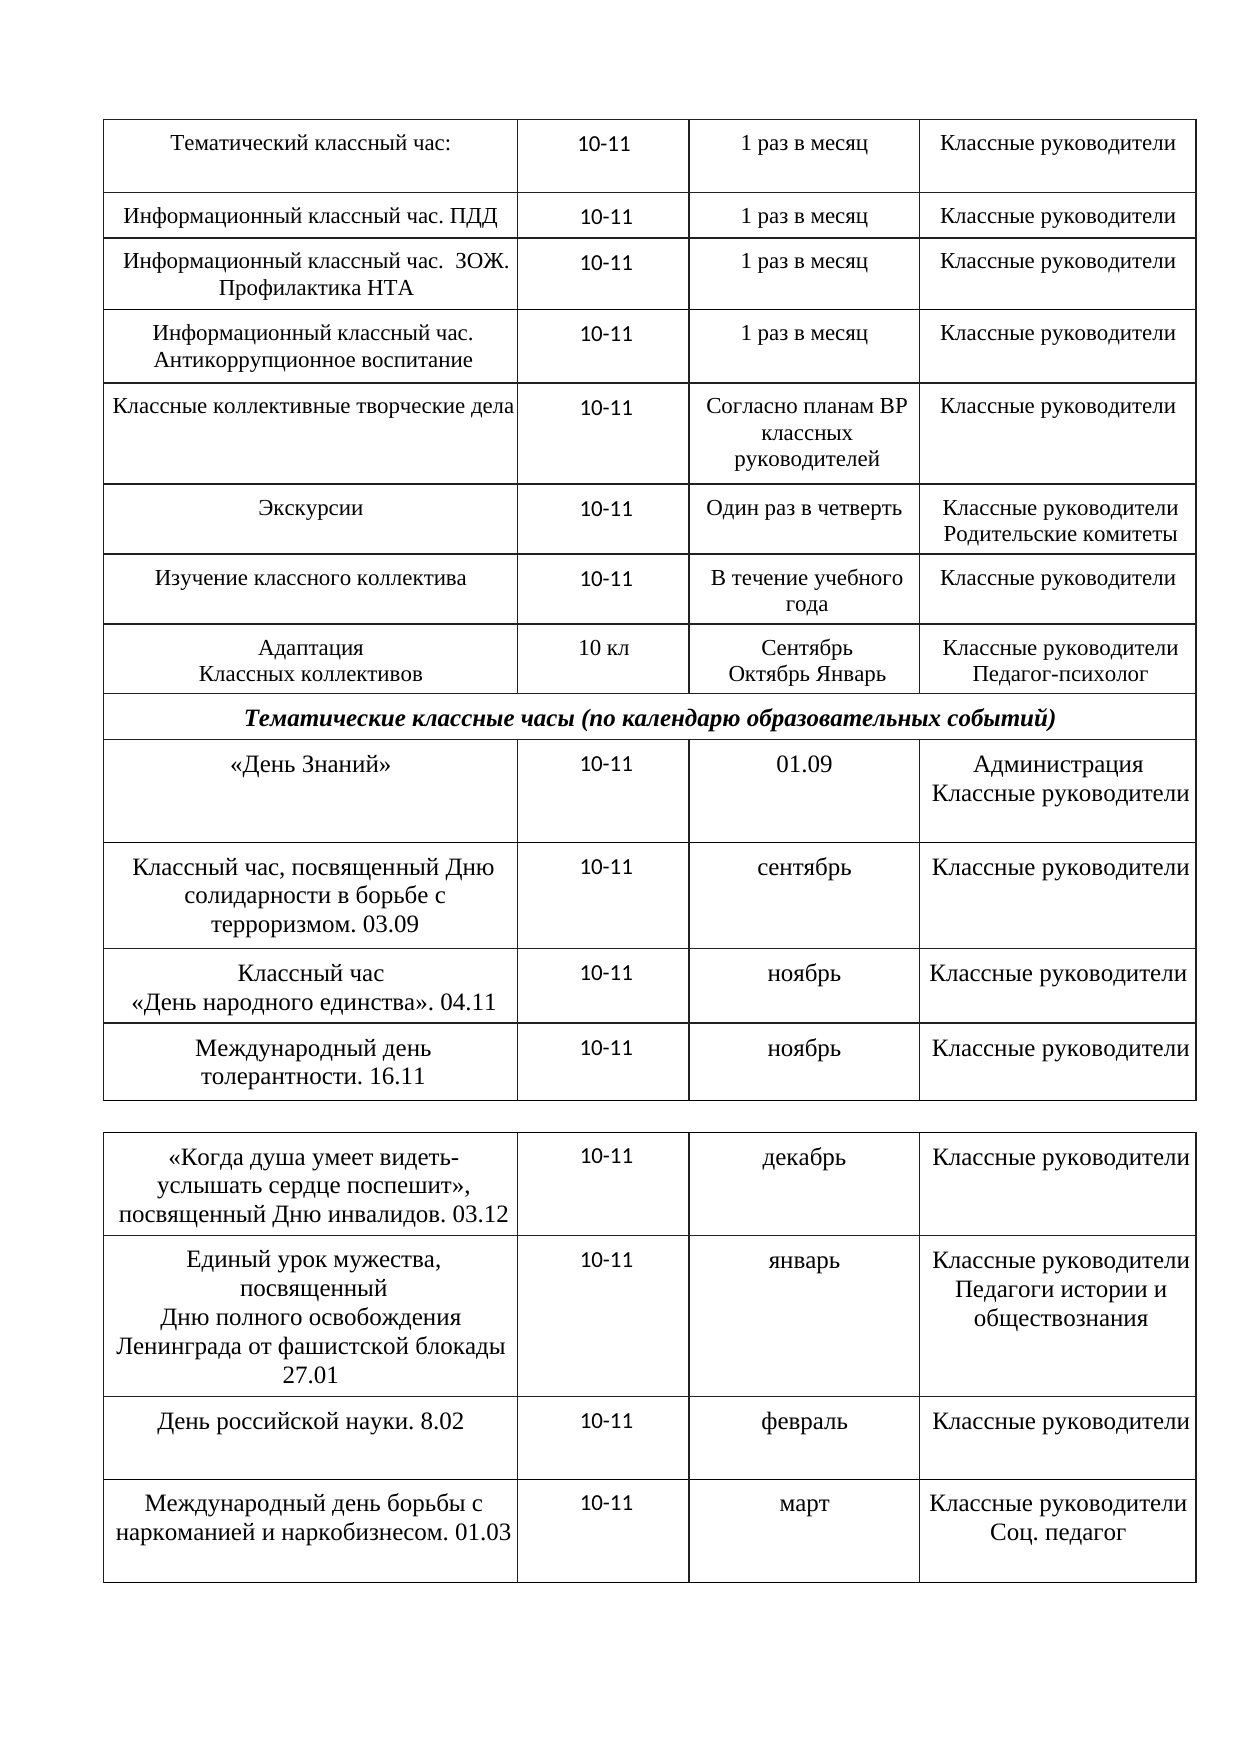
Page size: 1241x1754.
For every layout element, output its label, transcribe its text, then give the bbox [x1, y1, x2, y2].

table_cell Классные руководители [920, 843, 1195, 948]
table_cell 1 раз в месяц [690, 239, 919, 309]
table_cell Классные руководители [920, 1024, 1195, 1100]
table_cell 10-11 [518, 740, 688, 842]
table_cell февраль [690, 1397, 919, 1478]
table_cell Экскурсии [104, 485, 517, 553]
table_cell 10-11 [518, 310, 688, 382]
table_cell январь [690, 1236, 919, 1396]
table_cell Один раз в четверть [690, 485, 919, 553]
table_cell Классные руководители [920, 120, 1195, 192]
table_cell Классные руководители Педагог-психолог [920, 625, 1195, 693]
table_cell Тематические классные часы (по календарю образовательных событий) [104, 694, 1195, 739]
table_header «Когда душа умеет видеть- услышать сердце поспешит», посвященный Дню инвалидов. 03.12 [104, 1133, 517, 1235]
table_cell 10-11 [518, 843, 688, 948]
table_cell Согласно планам ВР классных руководителей [690, 384, 919, 483]
table_cell март [690, 1480, 919, 1582]
table_cell 10-11 [518, 1397, 688, 1478]
table_cell Тематический классный час: [104, 120, 517, 192]
table_cell Классный час «День народного единства». 04.11 [104, 949, 517, 1022]
table_cell ноябрь [690, 949, 919, 1022]
table_cell Классные коллективные творческие дела [104, 384, 517, 483]
table_cell Классные руководители [920, 949, 1195, 1022]
table_cell Администрация Классные руководители [920, 740, 1195, 842]
table_cell Сентябрь Октябрь Январь [690, 625, 919, 693]
table_cell 10-11 [518, 193, 688, 237]
table_cell Международный день борьбы с наркоманией и наркобизнесом. 01.03 [104, 1480, 517, 1582]
table_cell Единый урок мужества, посвященный Дню полного освобождения Ленинграда от фашистской блокады 27.01 [104, 1236, 517, 1396]
table_cell Классные руководители [920, 1397, 1195, 1478]
table_cell «День Знаний» [104, 740, 517, 842]
table_cell 1 раз в месяц [690, 120, 919, 192]
table_header Классные руководители [920, 1133, 1195, 1235]
table_cell 10-11 [518, 1480, 688, 1582]
table_cell Классные руководители Соц. педагог [920, 1480, 1195, 1582]
table_cell Классный час, посвященный Дню солидарности в борьбе с терроризмом. 03.09 [104, 843, 517, 948]
table_cell Информационный классный час. ЗОЖ. Профилактика НТА [104, 239, 517, 309]
table_cell Классные руководители [920, 193, 1195, 237]
table_cell Классные руководители Педагоги истории и обществознания [920, 1236, 1195, 1396]
table_cell В течение учебного года [690, 555, 919, 623]
table_cell сентябрь [690, 843, 919, 948]
table_cell Информационный классный час. Антикоррупционное воспитание [104, 310, 517, 382]
table_cell Адаптация Классных коллективов [104, 625, 517, 693]
table_cell 10 кл [518, 625, 688, 693]
table_cell 10-11 [518, 239, 688, 309]
table_cell Информационный классный час. ПДД [104, 193, 517, 237]
table_cell Классные руководители [920, 555, 1195, 623]
table_cell 10-11 [518, 1236, 688, 1396]
table_cell Классные руководители [920, 310, 1195, 382]
table_cell Классные руководители Родительские комитеты [920, 485, 1195, 553]
table_header декабрь [690, 1133, 919, 1235]
table_cell 10-11 [518, 1024, 688, 1100]
table_cell Изучение классного коллектива [104, 555, 517, 623]
table_cell 10-11 [518, 555, 688, 623]
table_cell 10-11 [518, 949, 688, 1022]
table_cell 10-11 [518, 120, 688, 192]
table_cell ноябрь [690, 1024, 919, 1100]
table_cell 1 раз в месяц [690, 310, 919, 382]
table_cell 10-11 [518, 384, 688, 483]
table_cell Классные руководители [920, 384, 1195, 483]
table_cell 01.09 [690, 740, 919, 842]
table_cell 1 раз в месяц [690, 193, 919, 237]
table_cell 10-11 [518, 485, 688, 553]
table_cell День российской науки. 8.02 [104, 1397, 517, 1478]
table_header 10-11 [518, 1133, 688, 1235]
table_cell Классные руководители [920, 239, 1195, 309]
table_cell Международный день толерантности. 16.11 [104, 1024, 517, 1100]
